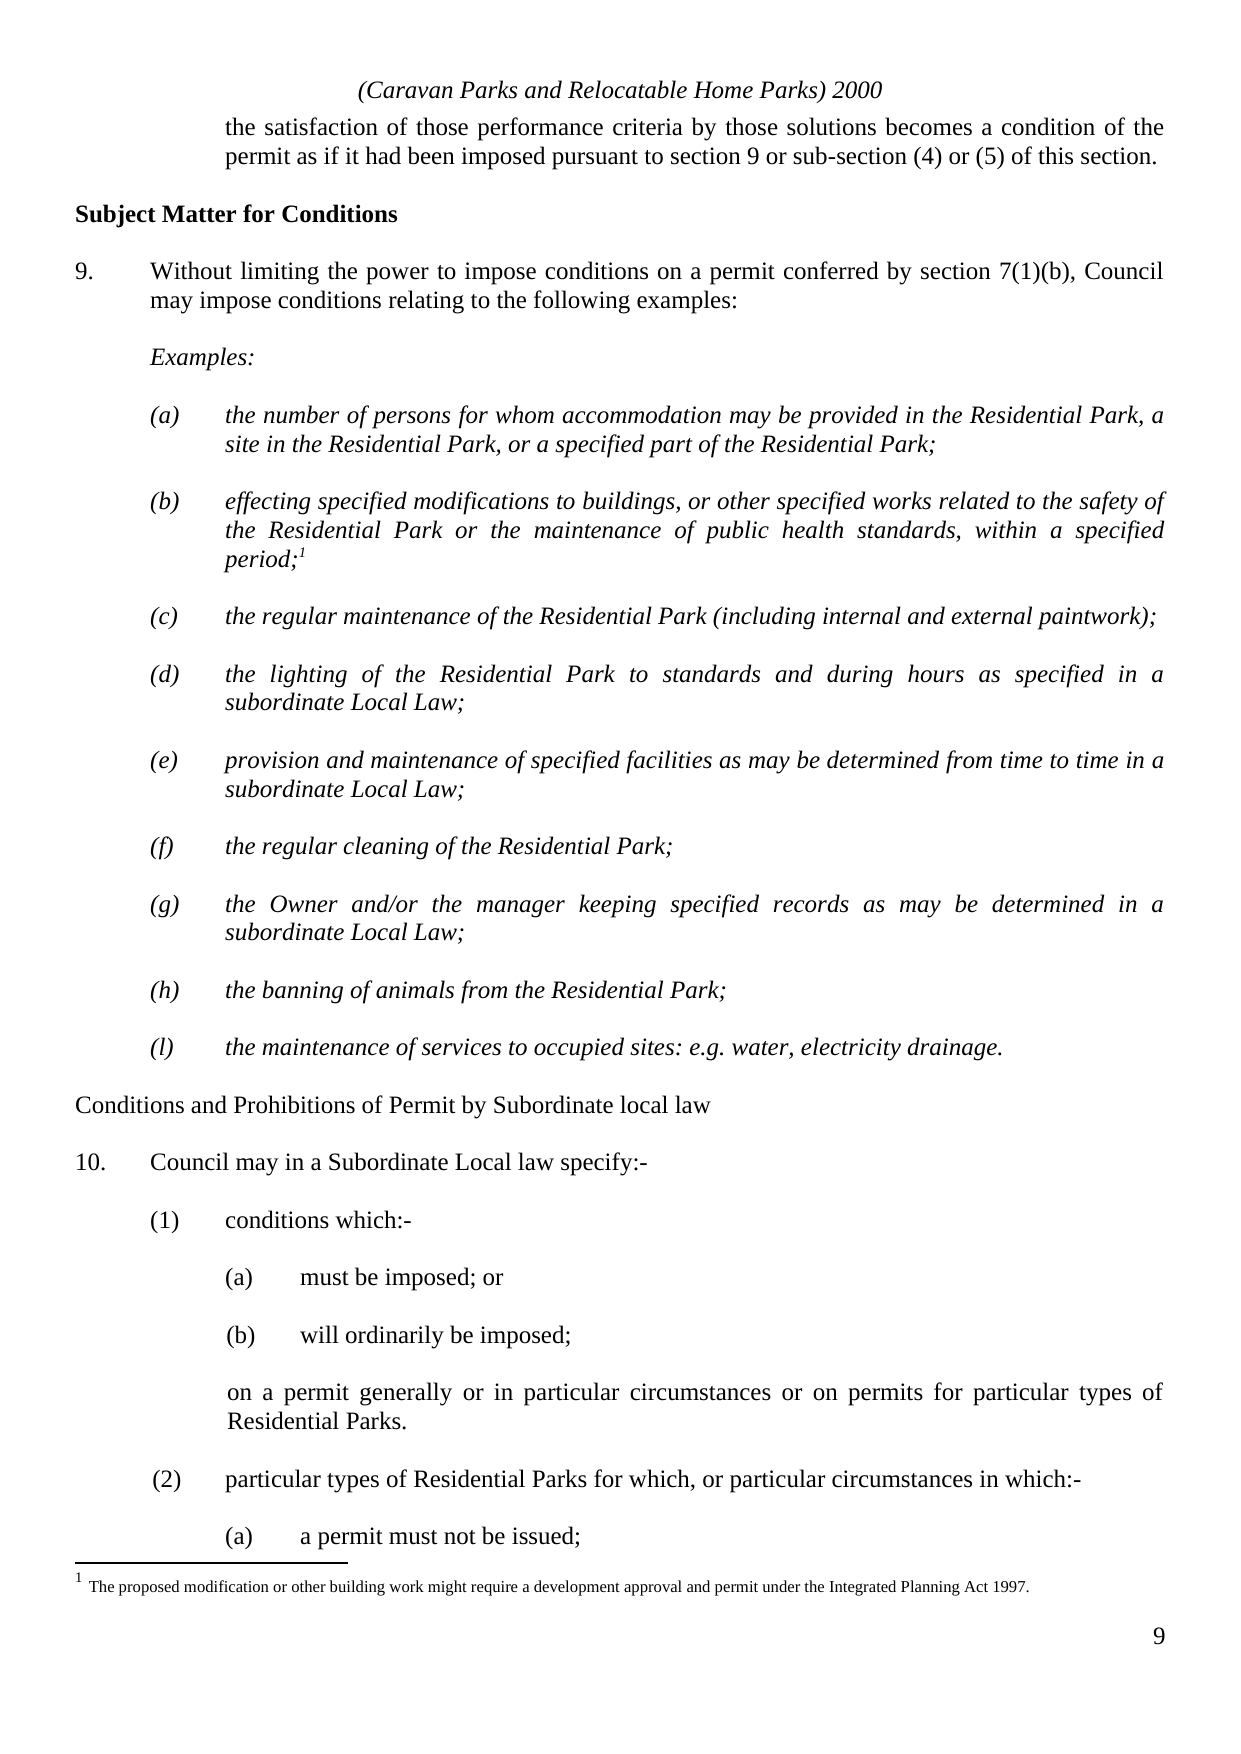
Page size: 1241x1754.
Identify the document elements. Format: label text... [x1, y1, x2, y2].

text (b) effecting specified modifications to buildings, or other specified works related to the safety of the Residential Park or the maintenance of public health standards, within a specified period; [150, 486, 1165, 572]
text (1) conditions which:- [150, 1205, 1165, 1234]
text (c) the regular maintenance of the Residential Park (including internal and external paintwork); [150, 601, 1165, 630]
text (h) the banning of animals from the Residential Park; [150, 975, 1165, 1004]
text (d) the lighting of the Residential Park to standards and during hours as specified in a subordinate Local Law; [150, 659, 1165, 716]
text (b) will ordinarily be imposed; [226, 1320, 1165, 1349]
text (g) the Owner and/or the manager keeping specified records as may be determined in a subordinate Local Law; [150, 889, 1165, 946]
text (a) must be imposed; or [225, 1262, 1165, 1291]
list Without limiting the power to impose conditions on a permit conferred by section 7(1)(b), Council may impose conditions relating to the following examples: [75, 256, 1165, 314]
text (e) provision and maintenance of specified facilities as may be determined from time to time in a subordinate Local Law; [150, 745, 1165, 802]
text the satisfaction of those performance criteria by those solutions becomes a condition of the permit as if it had been imposed pursuant to section 9 or sub-section (4) or (5) of this section. [225, 112, 1165, 170]
text on a permit generally or in particular circumstances or on permits for particular types of Residential Parks. [227, 1377, 1165, 1435]
subtitle Subject Matter for Conditions [75, 199, 1165, 227]
text (a) a permit must not be issued; [225, 1521, 1165, 1550]
text Conditions and Prohibitions of Permit by Subordinate local law [75, 1090, 1165, 1119]
text Examples: [150, 342, 1165, 371]
text (2) particular types of Residential Parks for which, or particular circumstances in which:- [152, 1464, 1165, 1492]
text (f) the regular cleaning of the Residential Park; [150, 831, 1165, 860]
list Council may in a Subordinate Local law specify:- [75, 1147, 1165, 1176]
text (a) the number of persons for whom accommodation may be provided in the Residential Park, a site in the Residential Park, or a specified part of the Residential Park; [150, 400, 1165, 457]
text (l) the maintenance of services to occupied sites: e.g. water, electricity drainage. [150, 1032, 1165, 1061]
